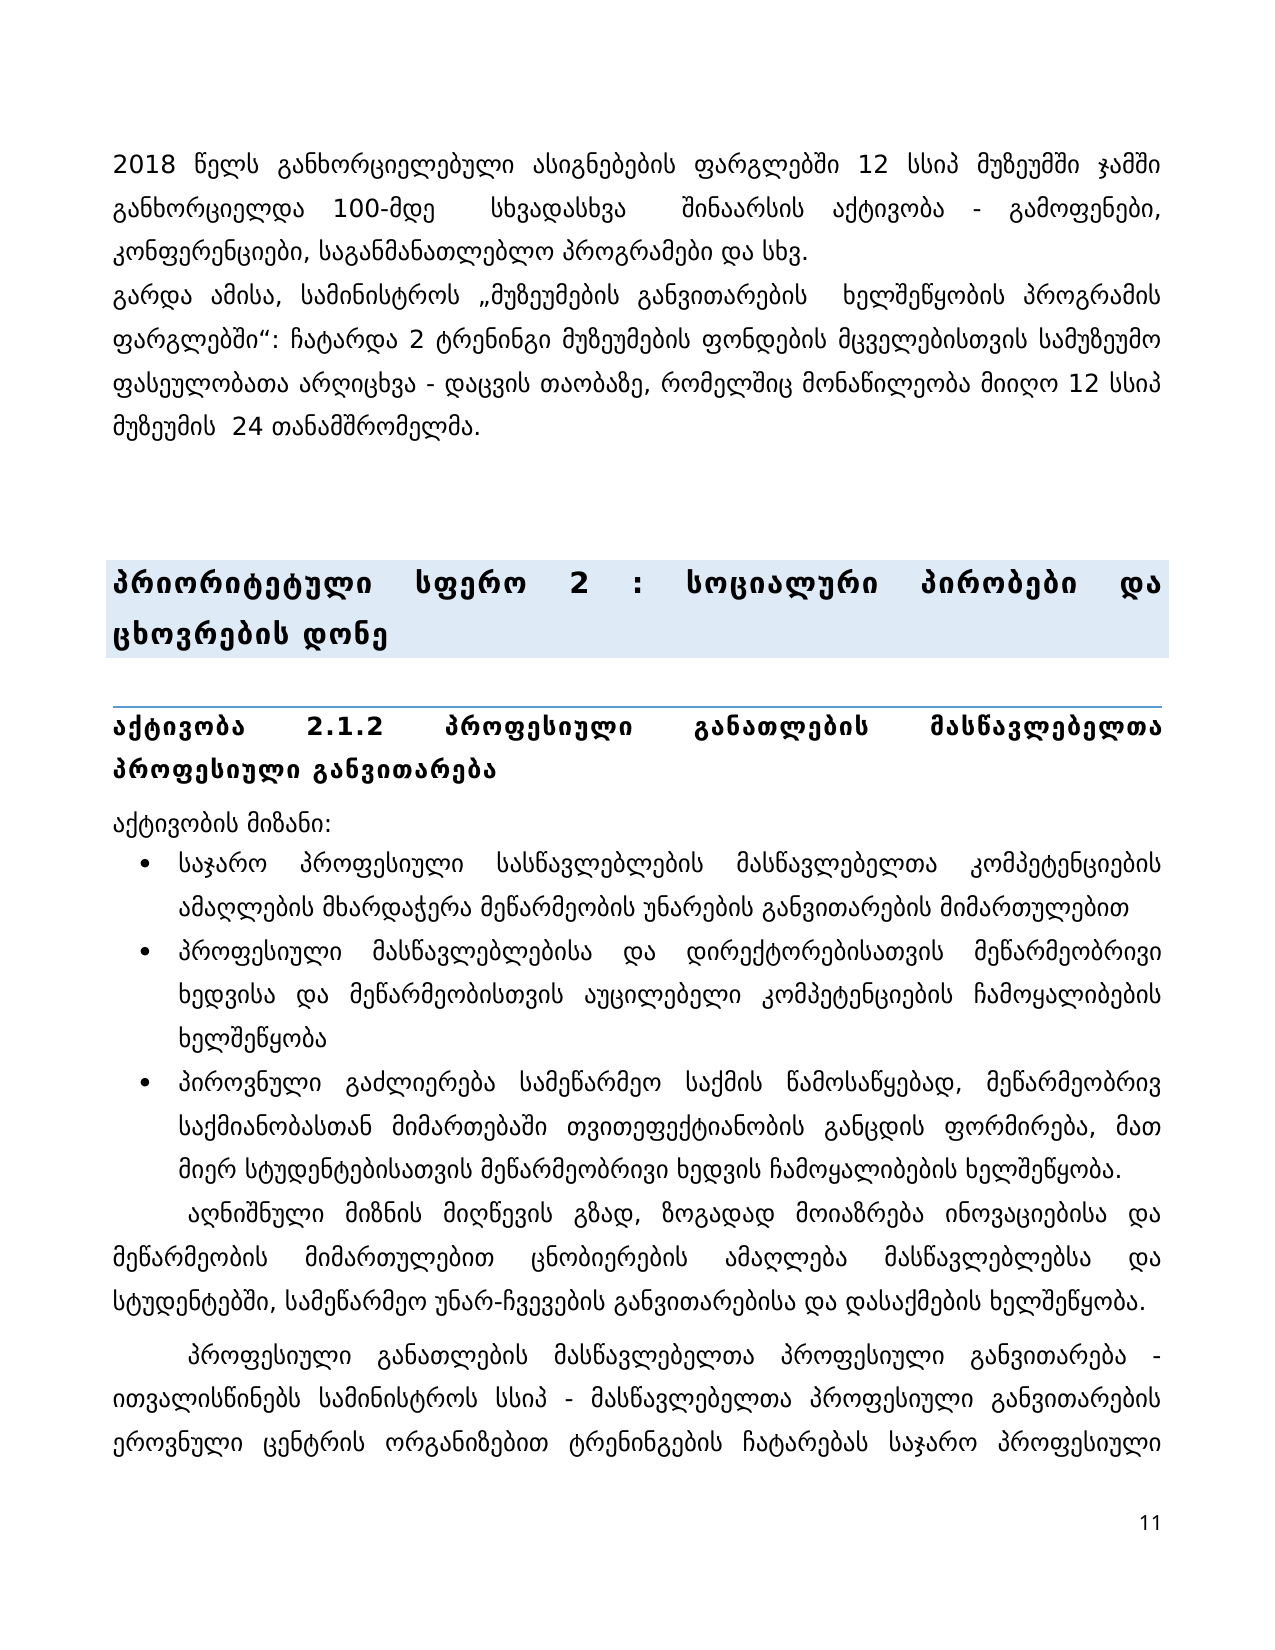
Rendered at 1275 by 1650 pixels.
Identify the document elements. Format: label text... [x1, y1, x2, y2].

list პიროვნული გაძლიერება სამეწარმეო საქმის წამოსაწყებად, მეწარმეობრივ საქმიანობასთან მიმართებაში თვითეფექტიანობის განცდის ფორმირება, მათ მიერ სტუდენტებისათვის მეწარმეობრივი ხედვის ჩამოყალიბების ხელშეწყობა. [141, 1068, 1162, 1185]
subtitle პრიორიტეტული სფერო 2 : სოციალური პირობები და ცხოვრების დონე [113, 567, 1162, 652]
subtitle აქტივობა 2.1.2 პროფესიული განათლების მასწავლებელთა პროფესიული განვითარება [112, 707, 1162, 785]
list პროფესიული მასწავლებლებისა და დირექტორებისათვის მეწარმეობრივი ხედვისა და მეწარმეობისთვის აუცილებელი კომპეტენციების ჩამოყალიბების ხელშეწყობა [141, 937, 1162, 1053]
text აქტივობის მიზანი: [112, 810, 1162, 839]
text გარდა ამისა, სამინისტროს „მუზეუმების განვითარების ხელშეწყობის პროგრამის ფარგლებში“: ჩატარდა 2 ტრენინგი მუზეუმების ფონდების მცველებისთვის სამუზეუმო ფასეულობათა არღიცხვა - დაცვის თაობაზე, რომელშიც მონაწილეობა მიიღო 12 სსიპ მუზეუმის 24 თანამშრომელმა. [112, 281, 1162, 442]
list აღნიშნული მიზნის მიღწევის გზად, ზოგადად მოიაზრება ინოვაციებისა და მეწარმეობის მიმართულებით ცნობიერების ამაღლება მასწავლებლებსა და სტუდენტებში, სამეწარმეო უნარ-ჩვევების განვითარებისა და დასაქმების ხელშეწყობა. [112, 1199, 1162, 1316]
text 2018 წელს განხორციელებული ასიგნებების ფარგლებში 12 სსიპ მუზეუმში ჯამში განხორციელდა 100-მდე სხვადასხვა შინაარსის აქტივობა - გამოფენები, კონფერენციები, საგანმანათლებლო პროგრამები და სხვ. [112, 150, 1162, 267]
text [112, 1341, 1162, 1458]
list საჯარო პროფესიული სასწავლებლების მასწავლებელთა კომპეტენციების ამაღლების მხარდაჭერა მეწარმეობის უნარების განვითარების მიმართულებით [141, 849, 1162, 922]
